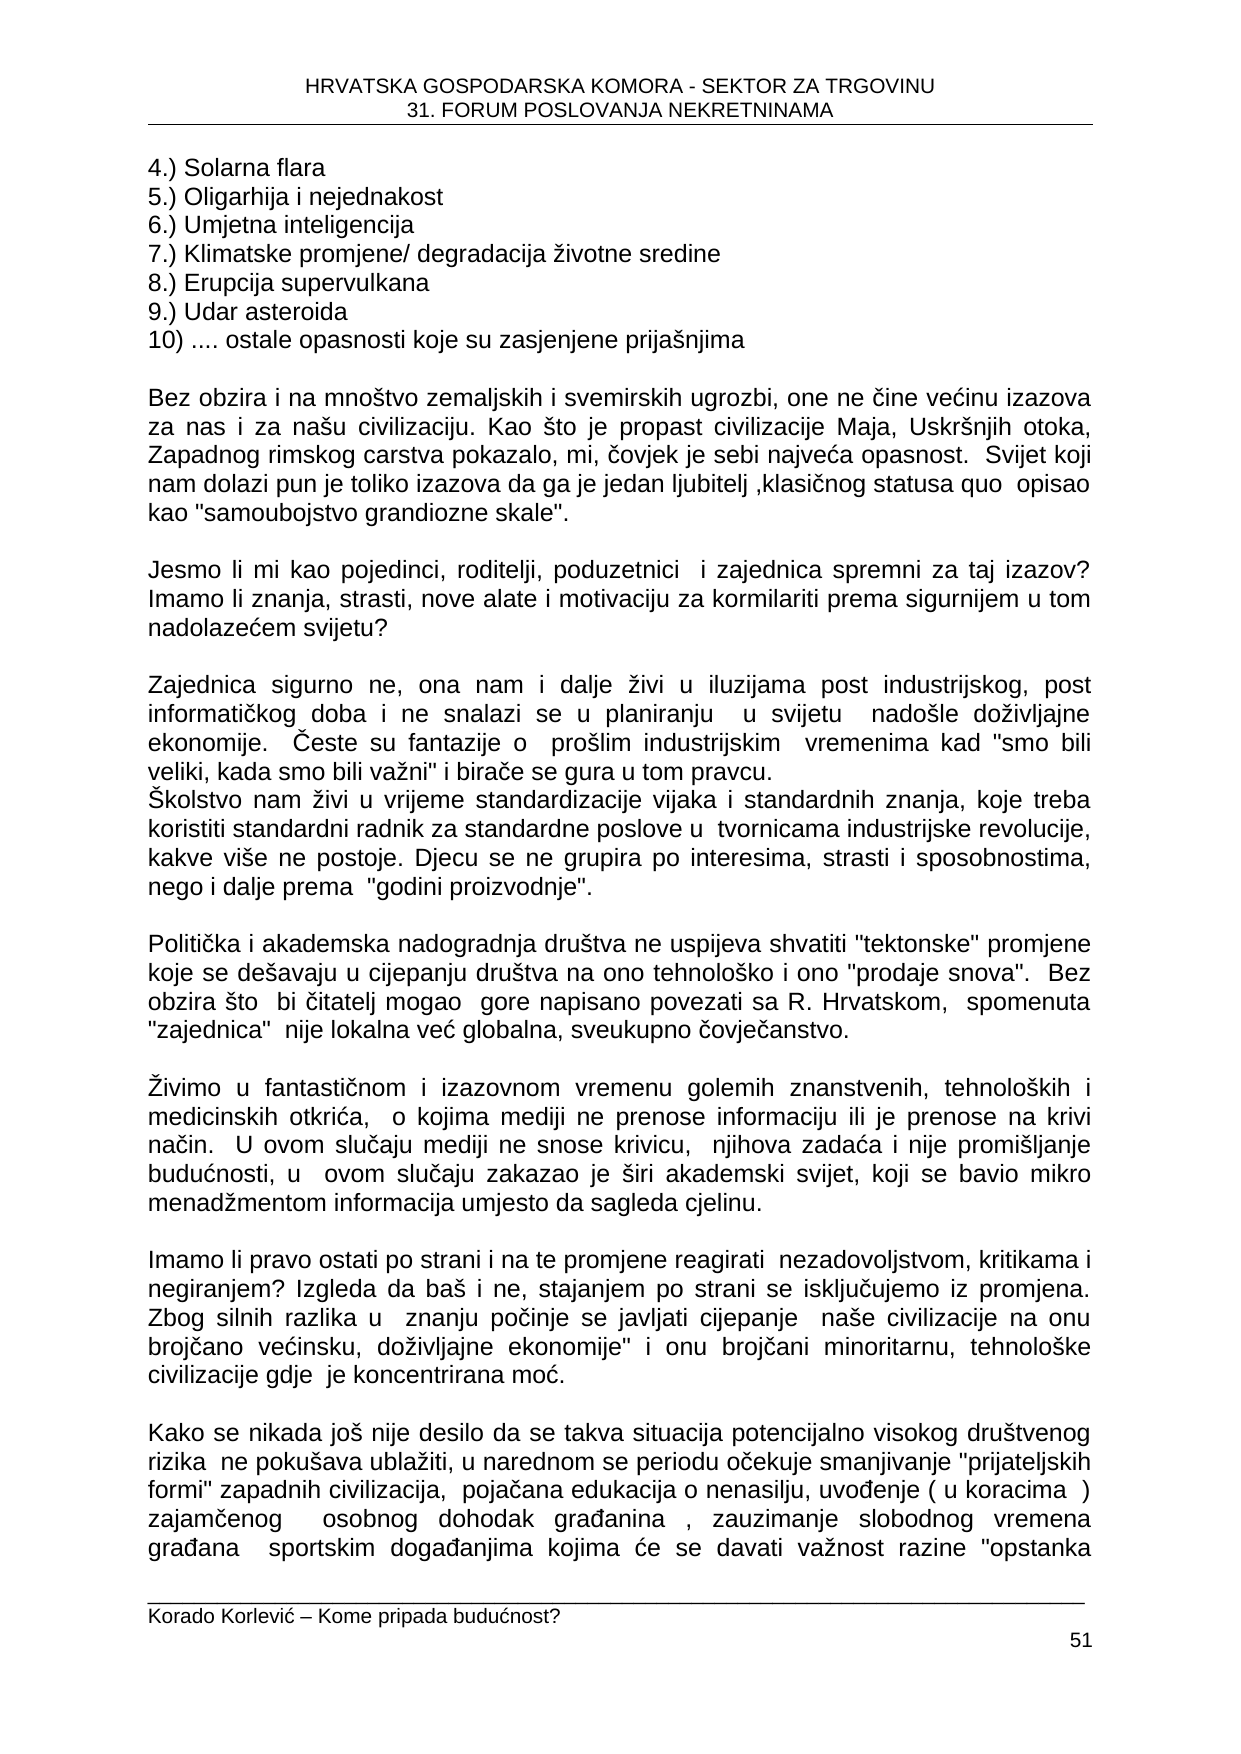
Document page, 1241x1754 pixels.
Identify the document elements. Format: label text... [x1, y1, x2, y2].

text Bez obzira i na mnoštvo zemaljskih i svemirskih ugrozbi, one ne čine većinu izazova za nas i za našu civilizaciju. Kao što je propast civilizacije Maja, Uskršnjih otoka, Zapadnog rimskog carstva pokazalo, mi, čovjek je sebi najveća opasnost. Svijet koji nam dolazi pun je toliko izazova da ga je jedan ljubitelj ,klasičnog statusa quo opisao kao "samoubojstvo grandiozne skale". [148, 383, 1093, 527]
text Jesmo li mi kao pojedinci, roditelji, poduzetnici i zajednica spremni za taj izazov? Imamo li znanja, strasti, nove alate i motivaciju za kormilariti prema sigurnijem u tom nadolazećem svijetu? [148, 555, 1093, 642]
text Školstvo nam živi u vrijeme standardizacije vijaka i standardnih znanja, koje treba koristiti standardni radnik za standardne poslove u tvornicama industrijske revolucije, kakve više ne postoje. Djecu se ne grupira po interesima, strasti i sposobnostima, nego i dalje prema "godini proizvodnje". [148, 785, 1093, 900]
text 4.) Solarna flara [148, 153, 1093, 182]
text 5.) Oligarhija i nejednakost [148, 182, 1093, 210]
text Zajednica sigurno ne, ona nam i dalje živi u iluzijama post industrijskog, post informatičkog doba i ne snalazi se u planiranju u svijetu nadošle doživljajne ekonomije. Česte su fantazije o prošlim industrijskim vremenima kad "smo bili veliki, kada smo bili važni" i birače se gura u tom pravcu. [148, 670, 1093, 785]
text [148, 1418, 1093, 1562]
text 6.) Umjetna inteligencija [148, 210, 1093, 239]
text Politička i akademska nadogradnja društva ne uspijeva shvatiti "tektonske" promjene koje se dešavaju u cijepanju društva na ono tehnološko i ono "prodaje snova". Bez obzira što bi čitatelj mogao gore napisano povezati sa R. Hrvatskom, spomenuta "zajednica" nije lokalna već globalna, sveukupno čovječanstvo. [148, 929, 1093, 1044]
text 9.) Udar asteroida [148, 297, 1093, 325]
text 8.) Erupcija supervulkana [148, 268, 1093, 297]
text Imamo li pravo ostati po strani i na te promjene reagirati nezadovoljstvom, kritikama i negiranjem? Izgleda da baš i ne, stajanjem po strani se isključujemo iz promjena. Zbog silnih razlika u znanju počinje se javljati cijepanje naše civilizacije na onu brojčano većinsku, doživljajne ekonomije" i onu brojčani minoritarnu, tehnološke civilizacije gdje je koncentrirana moć. [148, 1245, 1093, 1389]
text Živimo u fantastičnom i izazovnom vremenu golemih znanstvenih, tehnoloških i medicinskih otkrića, o kojima mediji ne prenose informaciju ili je prenose na krivi način. U ovom slučaju mediji ne snose krivicu, njihova zadaća i nije promišljanje budućnosti, u ovom slučaju zakazao je širi akademski svijet, koji se bavio mikro menadžmentom informacija umjesto da sagleda cjelinu. [148, 1073, 1093, 1217]
text 7.) Klimatske promjene/ degradacija životne sredine [148, 239, 1093, 268]
text 10) .... ostale opasnosti koje su zasjenjene prijašnjima [148, 325, 1093, 354]
